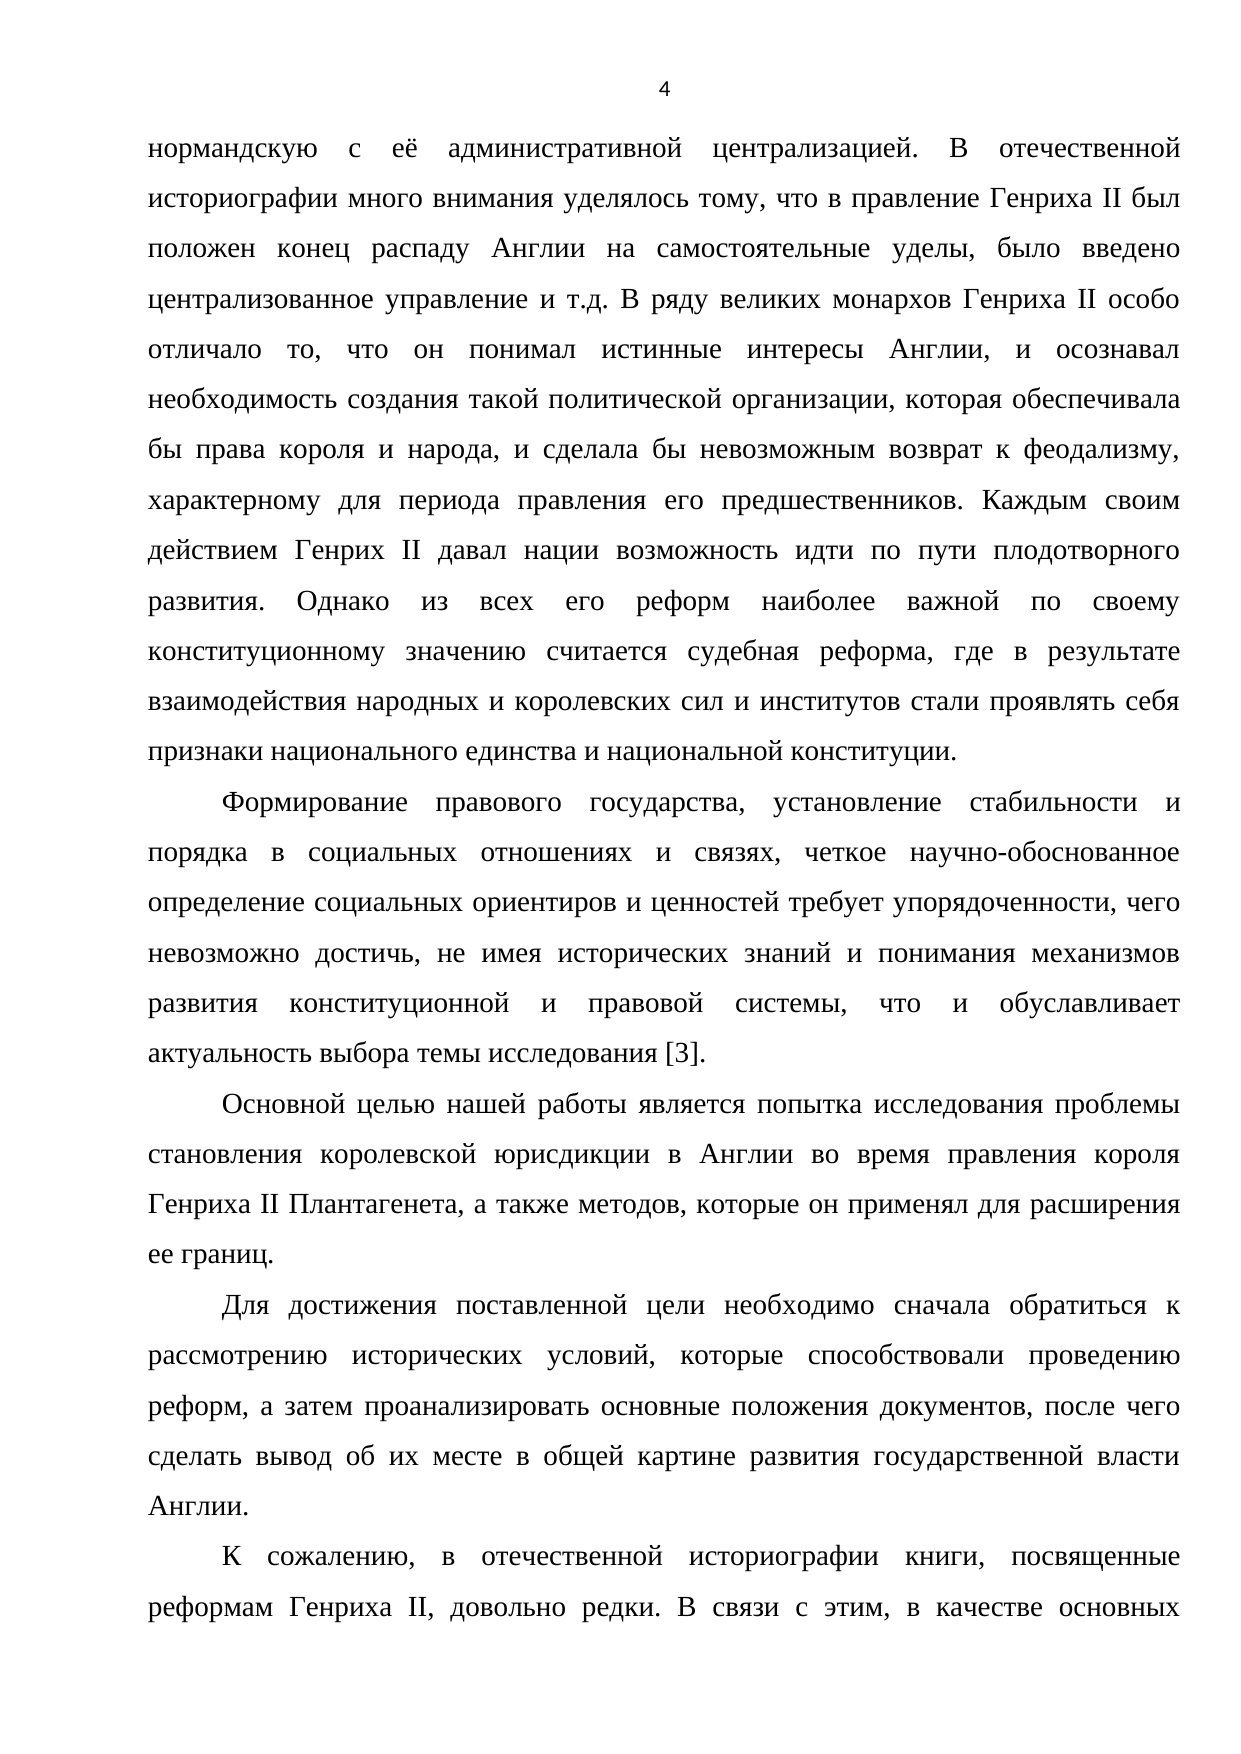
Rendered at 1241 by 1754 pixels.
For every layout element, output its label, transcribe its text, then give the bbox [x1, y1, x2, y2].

text Для достижения поставленной цели необходимо сначала обратиться к рассмотрению исторических условий, которые способствовали проведению реформ, а затем проанализировать основные положения документов, после чего сделать вывод об их месте в общей картине развития государственной власти Англии. [148, 1287, 1181, 1522]
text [148, 130, 1181, 767]
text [148, 1538, 1181, 1622]
text Формирование правового государства, установление стабильности и порядка в социальных отношениях и связях, четкое научно-обоснованное определение социальных ориентиров и ценностей требует упорядоченности, чего невозможно достичь, не имея исторических знаний и понимания механизмов развития конституционной и правовой системы, что и обуславливает актуальность выбора темы исследования [3]. [148, 784, 1181, 1069]
text Основной целью нашей работы является попытка исследования проблемы становления королевской юрисдикции в Англии во время правления короля Генриха II Плантагенета, а также методов, которые он применял для расширения ее границ. [148, 1086, 1181, 1270]
